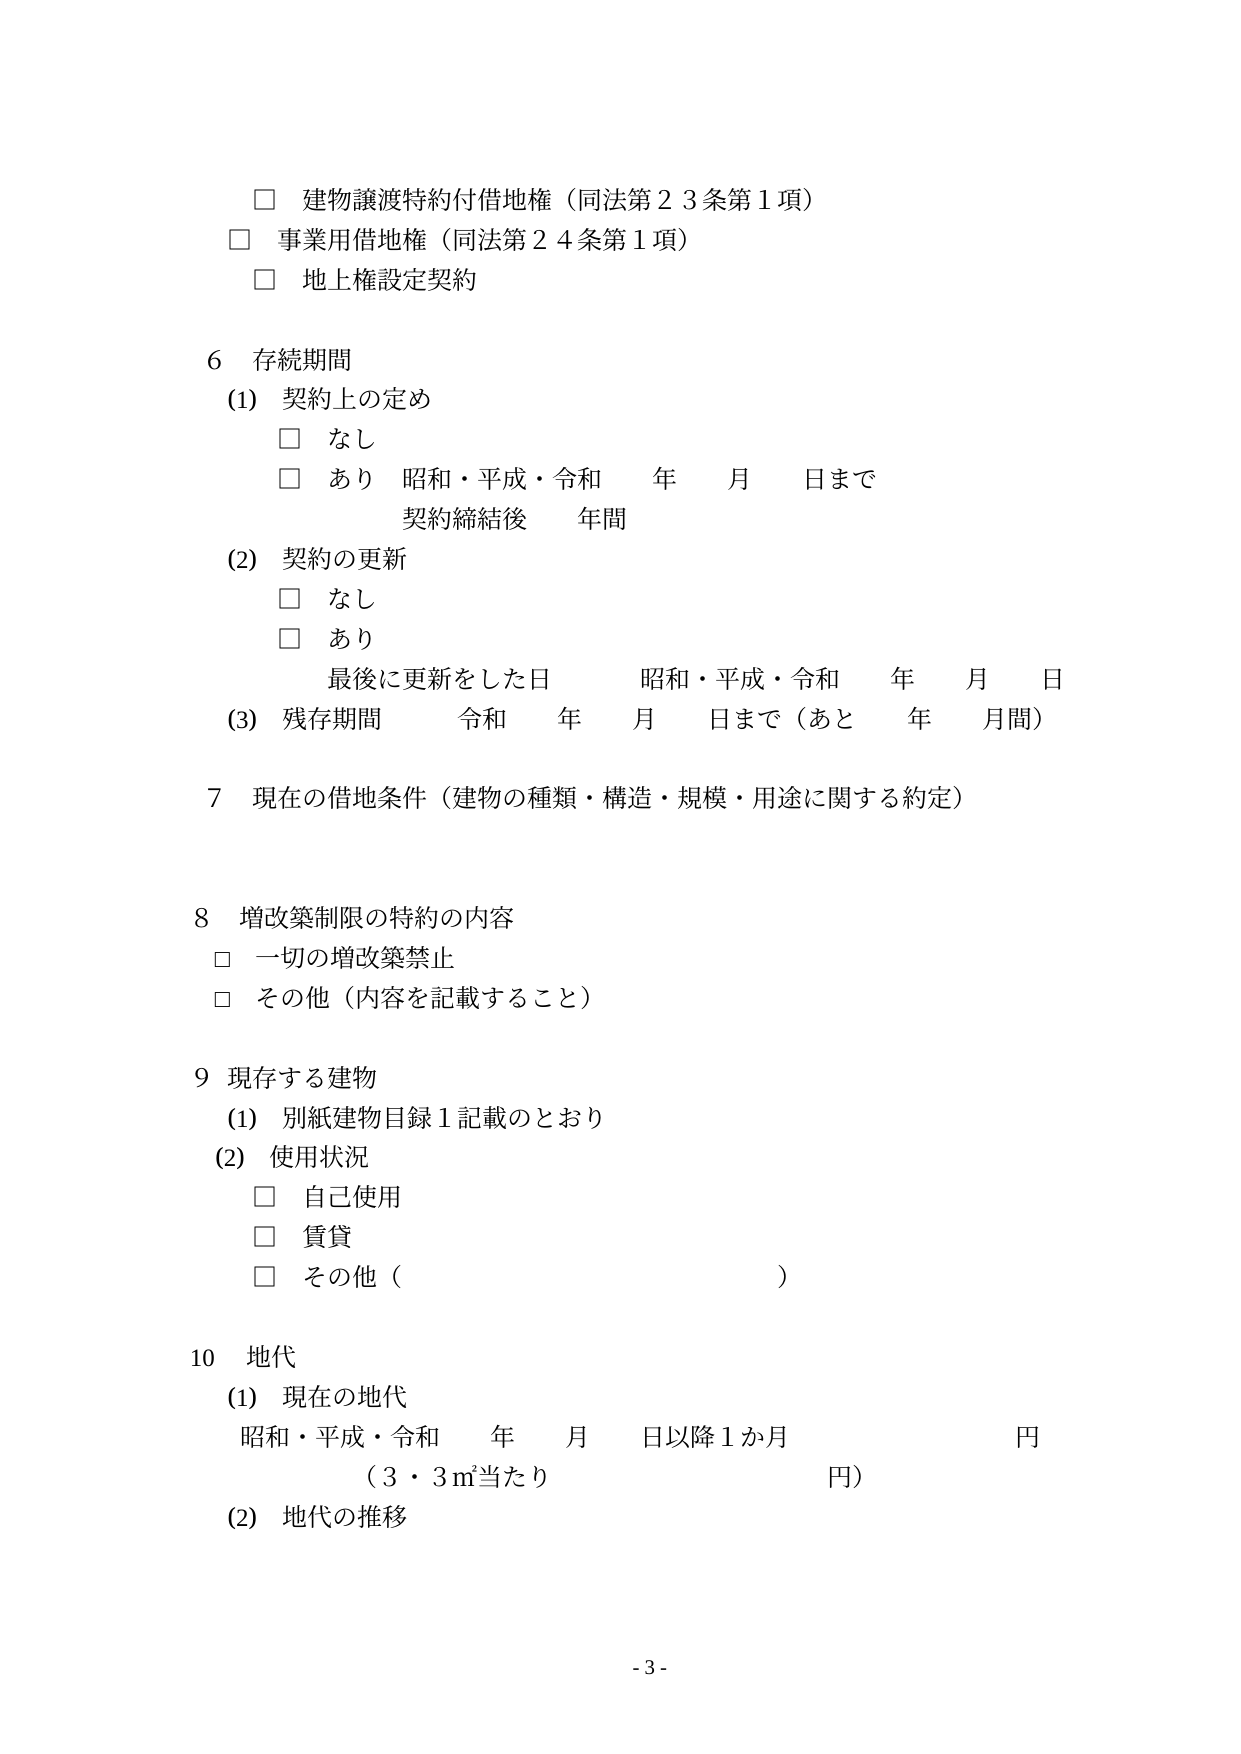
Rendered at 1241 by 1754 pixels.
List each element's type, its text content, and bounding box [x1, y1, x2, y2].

text ６ 存続期間 [177, 338, 1122, 378]
text (3) 残存期間 令和 年 月 日まで（あと 年 月間） [177, 697, 1122, 737]
text ７ 現在の借地条件（建物の種類・構造・規模・用途に関する約定） [177, 777, 1122, 817]
text □ 一切の増改築禁止 [177, 937, 1122, 977]
text ８ 増改築制限の特約の内容 [177, 897, 1122, 937]
text □ 地上権設定契約 [177, 258, 1122, 298]
text ９ 現存する建物 [177, 1056, 1122, 1096]
text 最後に更新をした日 昭和・平成・令和 年 月 日 [177, 657, 1122, 697]
text (2) 契約の更新 [177, 538, 1122, 578]
text □ 建物譲渡特約付借地権（同法第２３条第１項） [177, 179, 1122, 219]
text □ その他（ ） [177, 1256, 1122, 1296]
text 契約締結後 年間 [177, 498, 1122, 538]
text (1) 別紙建物目録１記載のとおり [177, 1096, 1122, 1136]
text □ あり [177, 618, 1122, 657]
text □ 事業用借地権（同法第２４条第１項） [177, 219, 1122, 258]
text (2) 使用状況 [177, 1136, 1122, 1176]
text □ なし [177, 418, 1122, 458]
text （３・３㎡当たり 円） [177, 1455, 1122, 1495]
text □ 賃貸 [177, 1216, 1122, 1256]
text □ その他（内容を記載すること） [177, 977, 1122, 1017]
text 昭和・平成・令和 年 月 日以降１か月 円 [177, 1416, 1122, 1455]
text □ あり 昭和・平成・令和 年 月 日まで [177, 458, 1122, 498]
text 10 地代 [177, 1336, 1122, 1376]
text (1) 契約上の定め [177, 378, 1122, 418]
text □ なし [177, 578, 1122, 618]
text □ 自己使用 [177, 1176, 1122, 1216]
text (1) 現在の地代 [177, 1376, 1122, 1416]
text (2) 地代の推移 [177, 1495, 1122, 1535]
